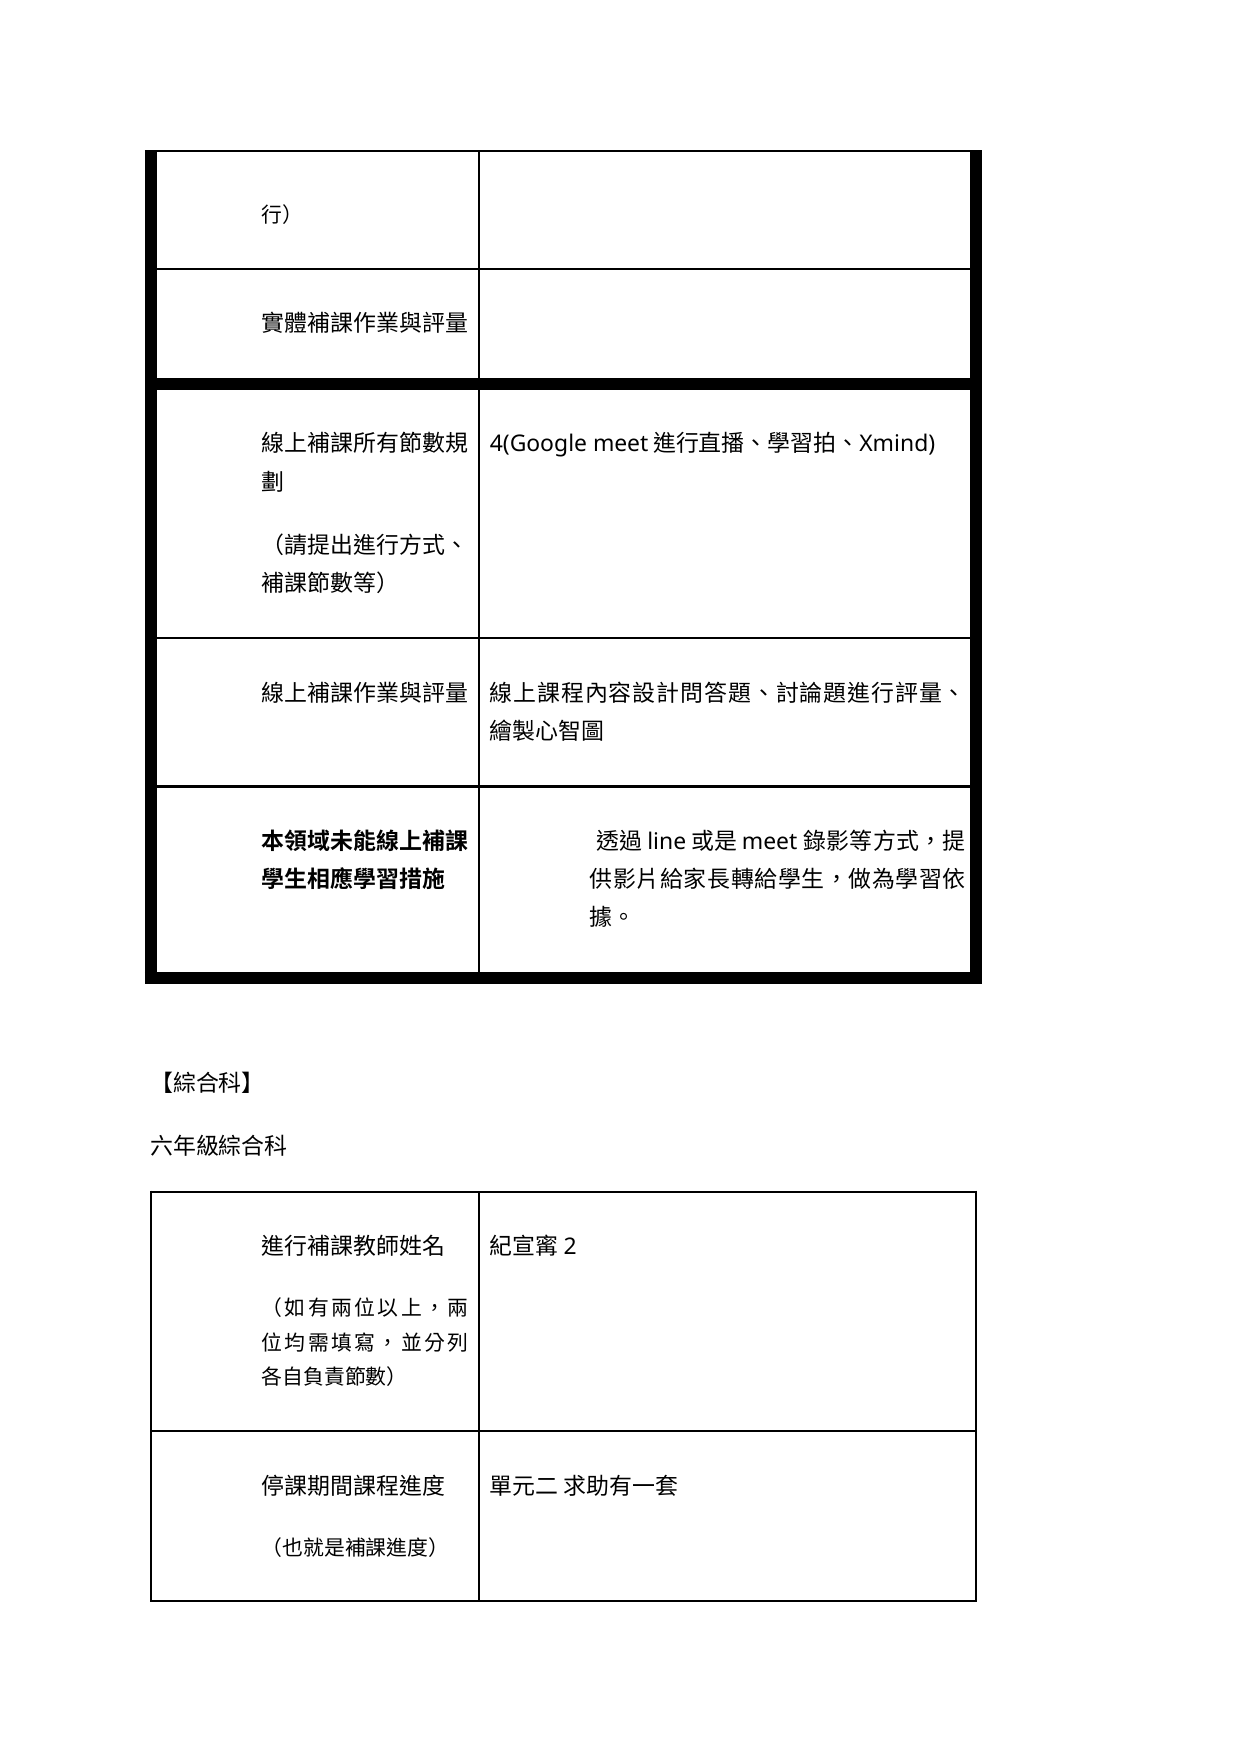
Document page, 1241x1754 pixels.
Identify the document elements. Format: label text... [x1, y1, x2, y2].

table_header 進行補課教師姓名 （如有兩位以上，兩位均需填寫，並分列各自負責節數） [152, 1193, 478, 1430]
text 【綜合科】 [150, 1064, 1090, 1098]
table_cell 實體補課作業與評量 [157, 270, 478, 377]
table_cell [480, 152, 970, 267]
table_cell 線上補課作業與評量 [157, 639, 478, 785]
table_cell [157, 152, 478, 267]
table_cell 線上課程內容設計問答題、討論題進行評量、繪製心智圖 [480, 639, 970, 785]
table_cell 單元二 求助有一套 [480, 1432, 975, 1600]
table_cell 線上補課所有節數規劃 （請提出進行方式、補課節數等） [157, 390, 478, 637]
table_cell 停課期間課程進度 （也就是補課進度） [152, 1432, 478, 1600]
table_header 紀宣寗 2 [480, 1193, 975, 1430]
table_cell 本領域未能線上補課學生相應學習措施 [157, 788, 478, 972]
text 六年級綜合科 [150, 1127, 1090, 1161]
table_cell 透過line或是meet 錄影等方式，提供影片給家長轉給學生，做為學習依據。 [480, 788, 970, 972]
table_cell [480, 270, 970, 377]
table_cell 4(Google meet進行直播、學習拍、Xmind) [480, 390, 970, 637]
